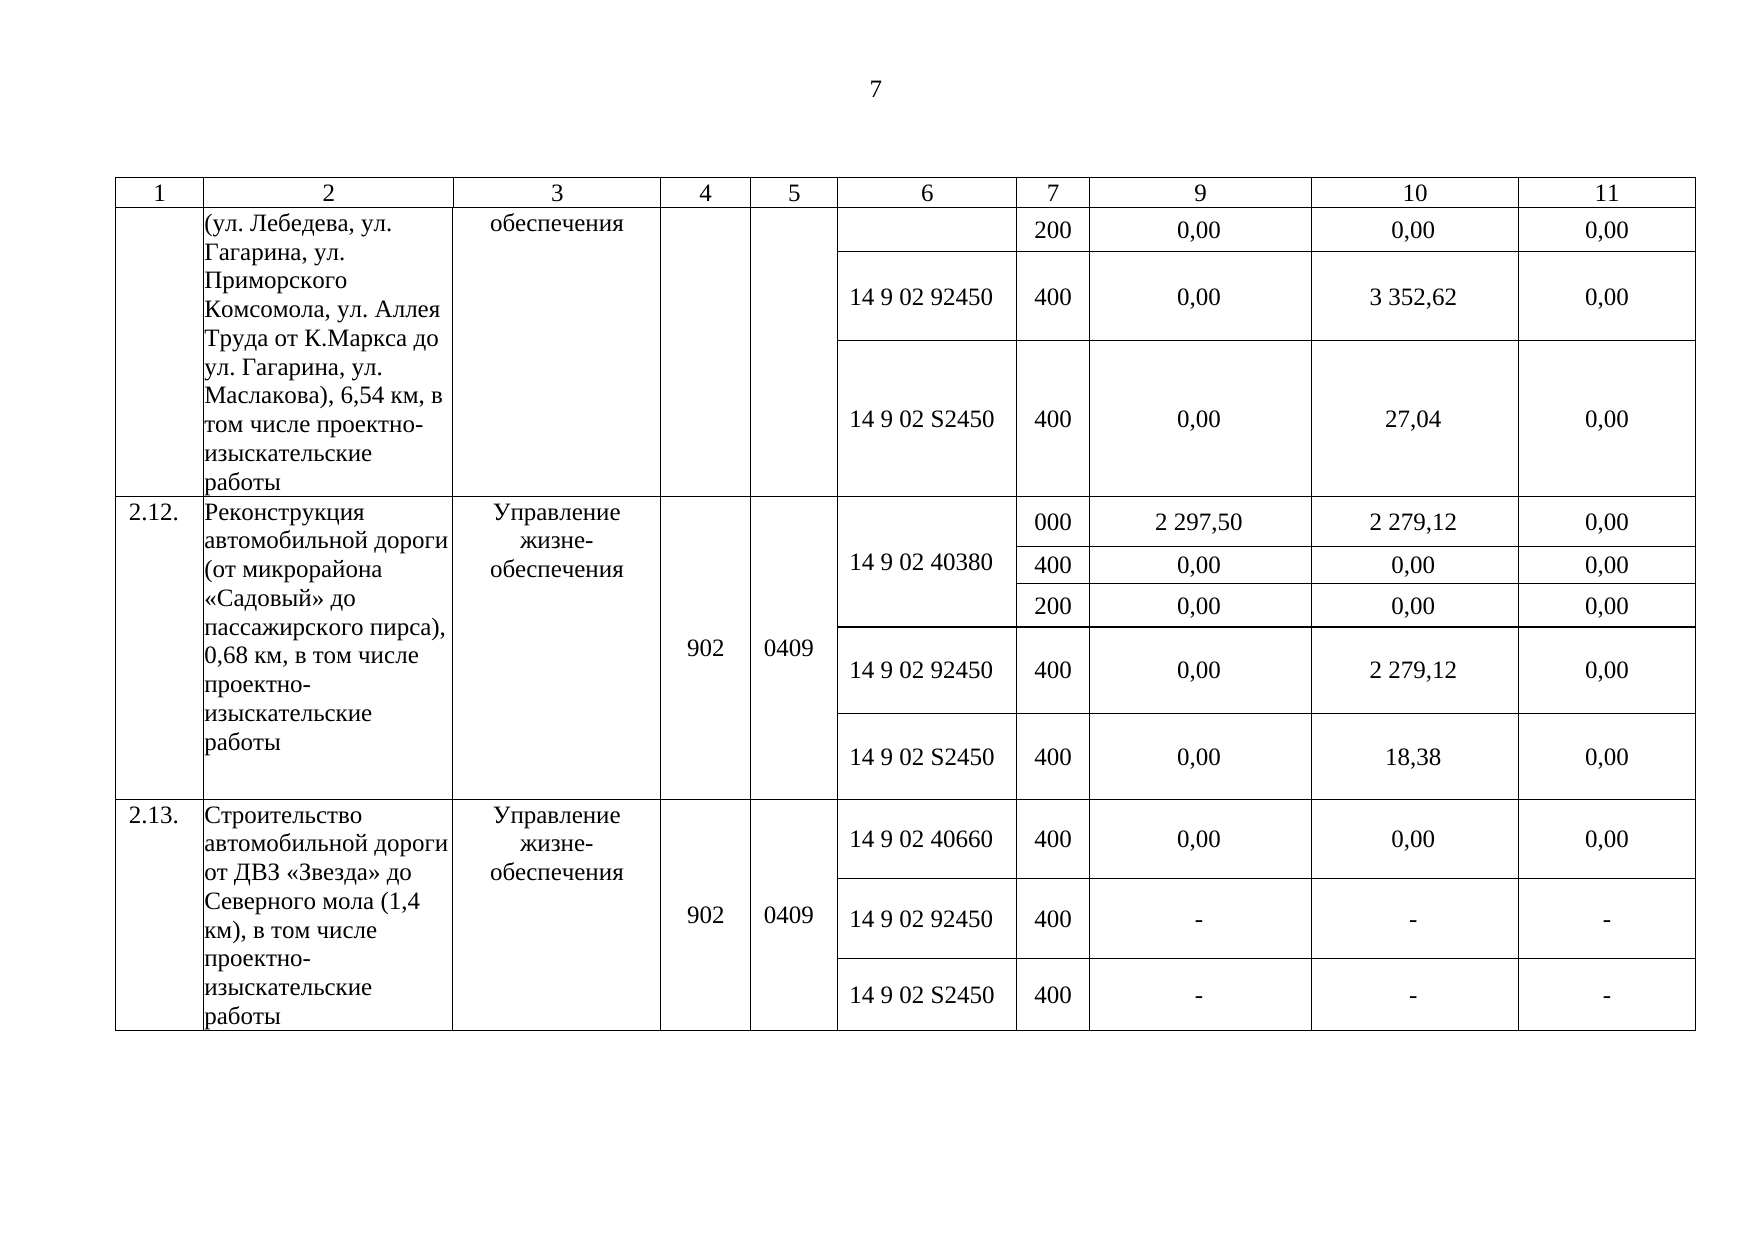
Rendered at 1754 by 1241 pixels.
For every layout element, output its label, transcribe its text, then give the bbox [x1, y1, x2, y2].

table_cell 2 297,50 [1090, 497, 1311, 546]
table_cell 400 [1017, 628, 1089, 713]
table_header 9 [1090, 178, 1311, 207]
table_cell 0,00 [1519, 800, 1695, 878]
table_cell 2 279,12 [1312, 628, 1518, 713]
table_cell Управление жизне-обеспечения [453, 497, 660, 799]
table_cell - [1090, 959, 1311, 1030]
table_cell 0,00 [1519, 584, 1695, 626]
table_cell 0,00 [1312, 547, 1518, 583]
table_cell 0,00 [1090, 584, 1311, 626]
table_cell 400 [1017, 714, 1089, 799]
table_header 7 [1017, 178, 1089, 207]
table_cell 902 [661, 800, 750, 1030]
table_cell 200 [1017, 584, 1089, 626]
table_cell 14 9 02 92450 [838, 628, 1016, 713]
table_cell 0,00 [1519, 497, 1695, 546]
table_cell 27,04 [1312, 341, 1518, 496]
table_cell 0,00 [1090, 800, 1311, 878]
table_cell 0,00 [1519, 714, 1695, 799]
table_cell 0,00 [1519, 208, 1695, 251]
table_cell Управление жизне-обеспечения [453, 800, 660, 1030]
table_cell 3 352,62 [1312, 252, 1518, 340]
table_cell Реконструкция автомобильной дороги (от микрорайона «Садовый» до пассажирского пирса), 0,68 км, в том числе проектно-изыскательские работы [204, 497, 452, 799]
table_cell 0,00 [1519, 628, 1695, 713]
table_header 11 [1519, 178, 1695, 207]
table_cell 0,00 [1519, 252, 1695, 340]
table_cell 0,00 [1519, 341, 1695, 496]
table_cell 0409 [751, 497, 837, 799]
table_header 1 [116, 178, 203, 207]
table_cell - [1312, 959, 1518, 1030]
table_cell 2 279,12 [1312, 497, 1518, 546]
table_cell 902 [661, 497, 750, 799]
table_cell 400 [1017, 252, 1089, 340]
table_cell 400 [1017, 547, 1089, 583]
table_cell 0,00 [1312, 584, 1518, 626]
table_cell 14 9 02 40380 [838, 497, 1016, 626]
table_cell 18,38 [1312, 714, 1518, 799]
table_cell 400 [1017, 879, 1089, 957]
table_cell Строительство автомобильной дороги от ДВЗ «Звезда» до Северного мола (1,4 км), в том числе проектно-изыскательские работы [204, 800, 452, 1030]
table_cell 400 [1017, 800, 1089, 878]
table_cell 000 [1017, 497, 1089, 546]
table_header 3 [454, 178, 660, 207]
table_header 5 [751, 178, 837, 207]
table_cell 2.12. [116, 497, 203, 799]
table_cell 14 9 02 92450 [838, 879, 1016, 957]
table_cell 0,00 [1312, 208, 1518, 251]
table_header 6 [838, 178, 1016, 207]
table_cell 14 9 02 S2450 [838, 341, 1016, 496]
table_cell - [1519, 959, 1695, 1030]
table_cell 400 [1017, 341, 1089, 496]
table_header 10 [1312, 178, 1518, 207]
table_cell 0,00 [1090, 628, 1311, 713]
table_cell 200 [1017, 208, 1089, 251]
table_cell 14 9 02 40660 [838, 800, 1016, 878]
table_cell 14 9 02 S2450 [838, 714, 1016, 799]
table_cell 0,00 [1090, 547, 1311, 583]
table_cell 0,00 [1090, 208, 1311, 251]
table_header 4 [661, 178, 750, 207]
table_cell - [1519, 879, 1695, 957]
table_cell 400 [1017, 959, 1089, 1030]
table_header 2 [204, 178, 453, 207]
table_cell 14 9 02 92450 [838, 252, 1016, 340]
table_cell 0,00 [1090, 252, 1311, 340]
table_cell 2.13. [116, 800, 203, 1030]
table_cell 0,00 [1090, 341, 1311, 496]
table_cell - [1090, 879, 1311, 957]
table_cell 0409 [751, 800, 837, 1030]
table_cell 0,00 [1519, 547, 1695, 583]
table_cell - [1312, 879, 1518, 957]
table_cell 0,00 [1312, 800, 1518, 878]
table_cell 14 9 02 S2450 [838, 959, 1016, 1030]
table_cell 0,00 [1090, 714, 1311, 799]
